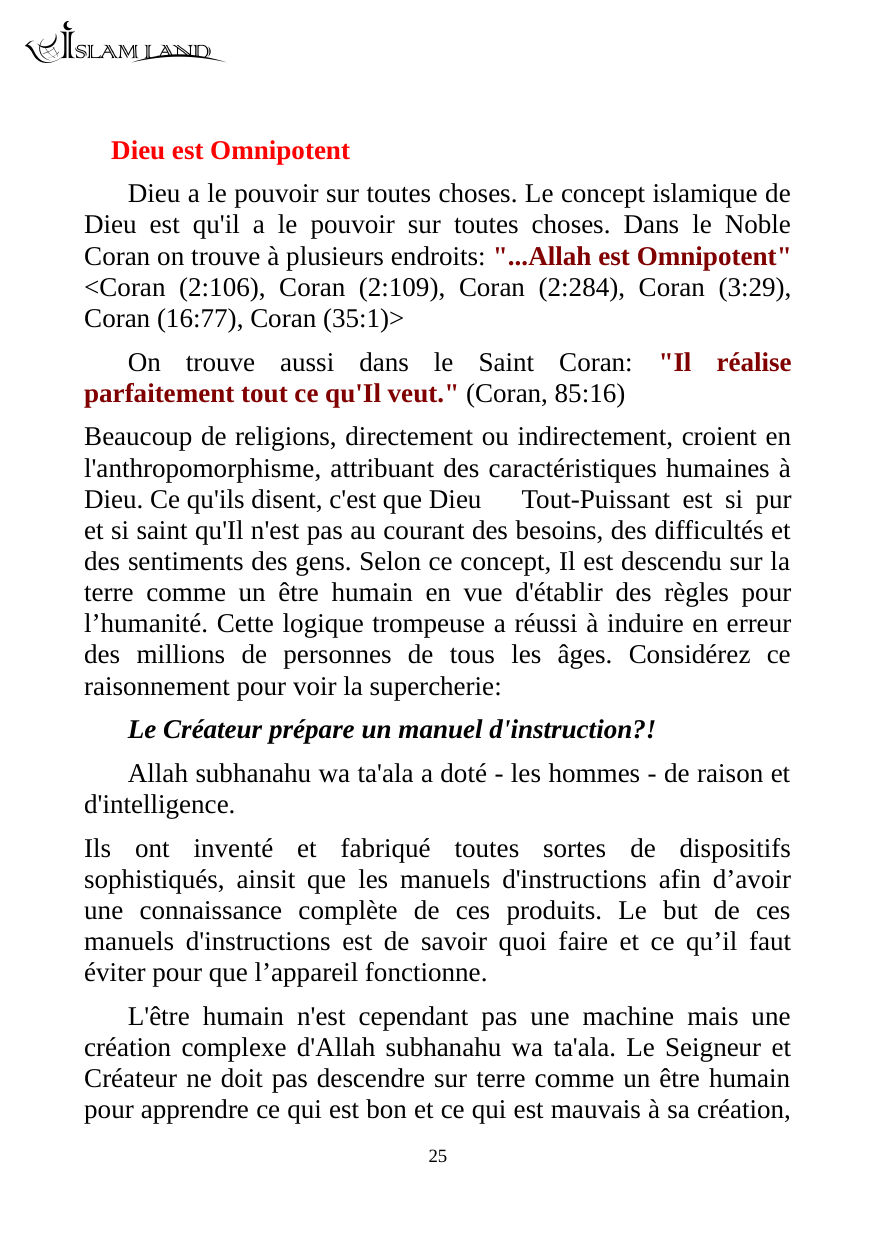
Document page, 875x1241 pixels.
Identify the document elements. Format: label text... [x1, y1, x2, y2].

text Ils ont inventé et fabriqué toutes sortes de dispositifs sophistiqués, ainsit que les manuels d'instructions afin d’avoir une connaissance complète de ces produits. Le but de ces manuels d'instructions est de savoir quoi faire et ce qu’il faut éviter pour que l’appareil fonctionne. [84, 832, 792, 987]
text Beaucoup de religions, directement ou indirectement, croient en l'anthropomorphisme, attribuant des caractéristiques humaines à Dieu. Ce qu'ils disent, c'est que Dieu Tout-Puissant est si pur et si saint qu'Il n'est pas au courant des besoins, des difficultés et des sentiments des gens. Selon ce concept, Il est descendu sur la terre comme un être humain en vue d'établir des règles pour l’humanité. Cette logique trompeuse a réussi à induire en erreur des millions de personnes de tous les âges. Considérez ce raisonnement pour voir la supercherie: [84, 421, 792, 701]
text Dieu a le pouvoir sur toutes choses. Le concept islamique de Dieu est qu'il a le pouvoir sur toutes choses. Dans le Noble Coran on trouve à plusieurs endroits: "...Allah est Omnipotent" <Coran (2:106), Coran (2:109), Coran (2:284), Coran (3:29), Coran (16:77), Coran (35:1)> [84, 177, 792, 333]
picture [24, 21, 227, 63]
text Le Créateur prépare un manuel d'instruction?! [84, 713, 792, 744]
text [84, 1000, 792, 1124]
text On trouve aussi dans le Saint Coran: "Il réalise parfaitement tout ce qu'Il veut." (Coran, 85:16) [84, 346, 792, 408]
text Allah subhanahu wa ta'ala a doté - les hommes - de raison et d'intelligence. [84, 757, 792, 819]
text Dieu est Omnipotent [84, 134, 792, 165]
